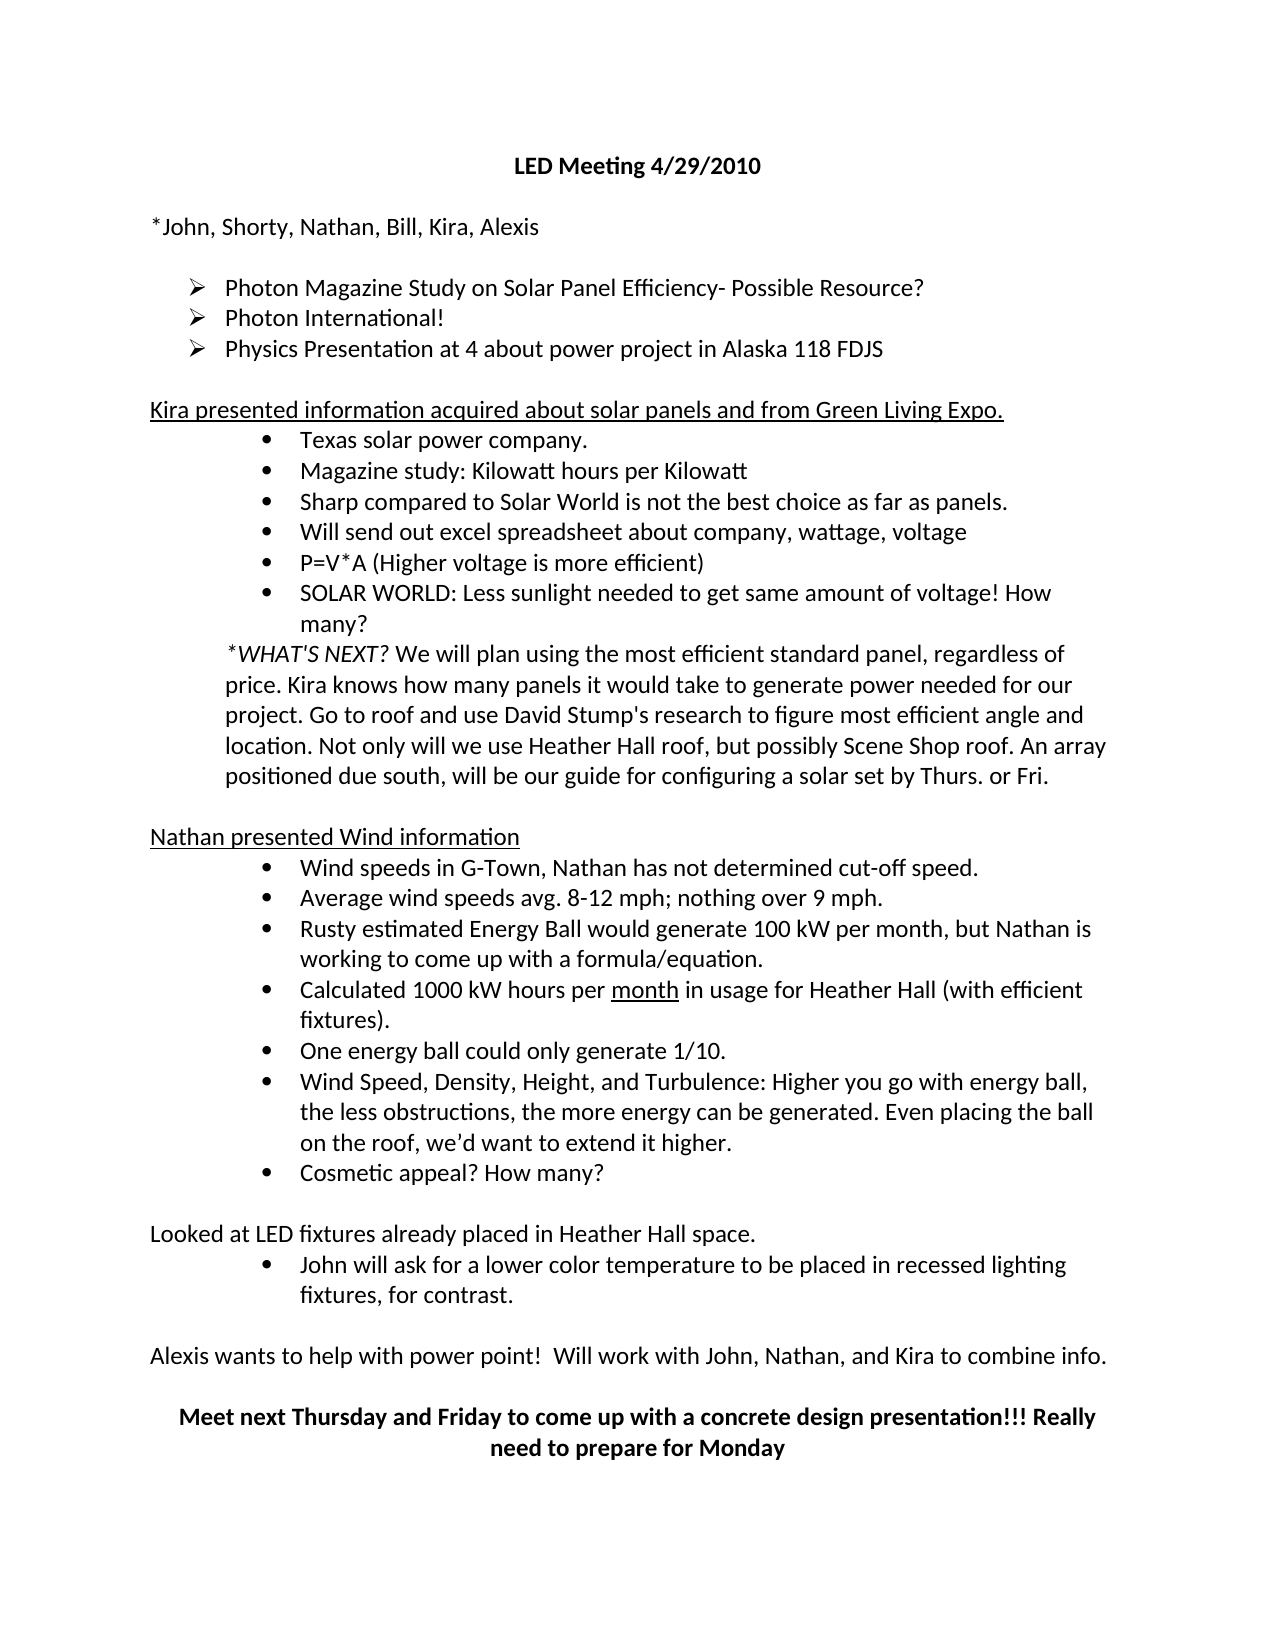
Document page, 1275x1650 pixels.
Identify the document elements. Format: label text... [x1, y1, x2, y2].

list One energy ball could only generate 1/10. [262, 1035, 1125, 1066]
text Nathan presented Wind information [150, 821, 1125, 852]
list Sharp compared to Solar World is not the best choice as far as panels. [262, 486, 1125, 516]
list John will ask for a lower color temperature to be placed in recessed lighting fixtures, for contrast. [262, 1249, 1125, 1310]
list Will send out excel spreadsheet about company, wattage, voltage [262, 516, 1125, 547]
list Wind speeds in G-Town, Nathan has not determined cut-off speed. [262, 852, 1125, 882]
text *John, Shorty, Nathan, Bill, Kira, Alexis [150, 211, 1125, 242]
text Kira presented information acquired about solar panels and from Green Living Expo. [150, 394, 1125, 425]
text *WHAT'S NEXT? We will plan using the most efficient standard panel, regardless of price. Kira knows how many panels it would take to generate power needed for our project. Go to roof and use David Stump's research to figure most efficient angle and location. Not only will we use Heather Hall roof, but possibly Scene Shop roof. An array positioned due south, will be our guide for configuring a solar set by Thurs. or Fri. [225, 638, 1125, 791]
list Photon Magazine Study on Solar Panel Efficiency- Possible Resource? [187, 272, 1125, 303]
list Photon International! [187, 303, 1125, 333]
list SOLAR WORLD: Less sunlight needed to get same amount of voltage! How many? [262, 577, 1125, 638]
list P=V*A (Higher voltage is more efficient) [262, 547, 1125, 577]
text Alexis wants to help with power point! Will work with John, Nathan, and Kira to combine info. [150, 1340, 1125, 1371]
text LED Meeting 4/29/2010 [150, 150, 1125, 181]
list Texas solar power company. [262, 425, 1125, 455]
list Physics Presentation at 4 about power project in Alaska 118 FDJS [187, 333, 1125, 364]
list Average wind speeds avg. 8-12 mph; nothing over 9 mph. [262, 882, 1125, 913]
list Rusty estimated Energy Ball would generate 100 kW per month, but Nathan is working to come up with a formula/equation. [262, 913, 1125, 974]
text Looked at LED fixtures already placed in Heather Hall space. [150, 1218, 1125, 1249]
list Calculated 1000 kW hours per month in usage for Heather Hall (with efficient fixtures). [262, 974, 1125, 1035]
list Cosmetic appeal? How many? [262, 1157, 1125, 1188]
text Meet next Thursday and Friday to come up with a concrete design presentation!!! Really need to prepare for Monday [150, 1401, 1125, 1462]
list Wind Speed, Density, Height, and Turbulence: Higher you go with energy ball, the less obstructions, the more energy can be generated. Even placing the ball on the roof, we’d want to extend it higher. [262, 1066, 1125, 1157]
list Magazine study: Kilowatt hours per Kilowatt [262, 455, 1125, 486]
